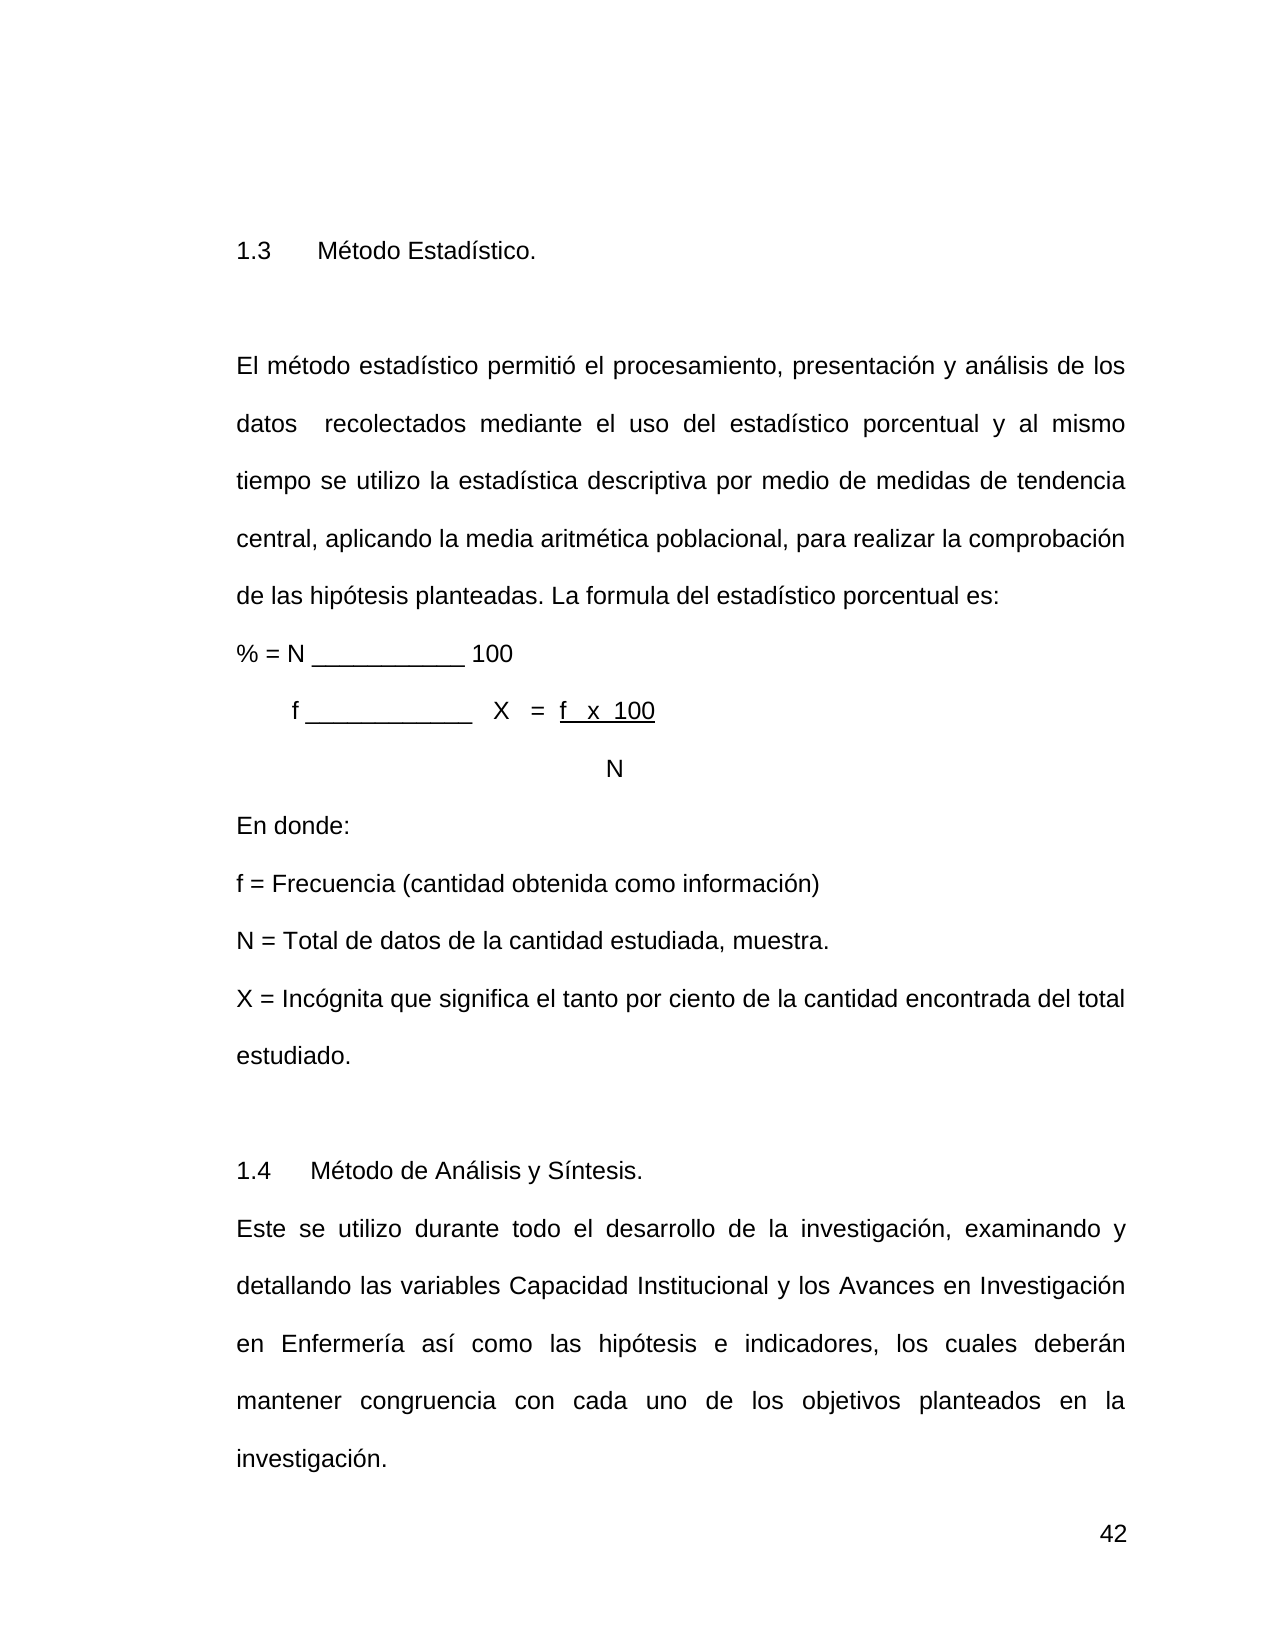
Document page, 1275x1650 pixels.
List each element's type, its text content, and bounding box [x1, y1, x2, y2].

text N = Total de datos de la cantidad estudiada, muestra. [236, 926, 1127, 955]
list Método Estadístico. [236, 236, 1127, 265]
text El método estadístico permitió el procesamiento, presentación y análisis de los datos recolectados mediante el uso del estadístico porcentual y al mismo tiempo se utilizo la estadística descriptiva por medio de medidas de tendencia central, aplicando la media aritmética poblacional, para realizar la comprobación de las hipótesis planteadas. La formula del estadístico porcentual es: [236, 351, 1127, 610]
text f = Frecuencia (cantidad obtenida como información) [236, 869, 1127, 897]
text Este se utilizo durante todo el desarrollo de la investigación, examinando y detallando las variables Capacidad Institucional y los Avances en Investigación en Enfermería así como las hipótesis e indicadores, los cuales deberán mantener congruencia con cada uno de los objetivos planteados en la investigación. [236, 1214, 1127, 1472]
text % = N ___________ 100 [236, 639, 1127, 667]
list Método de Análisis y Síntesis. [236, 1156, 1127, 1185]
text N [236, 754, 1127, 782]
text f ____________ X = f x 100 [236, 696, 1127, 725]
text En donde: [236, 811, 1127, 840]
text X = Incógnita que significa el tanto por ciento de la cantidad encontrada del total estudiado. [236, 984, 1127, 1070]
